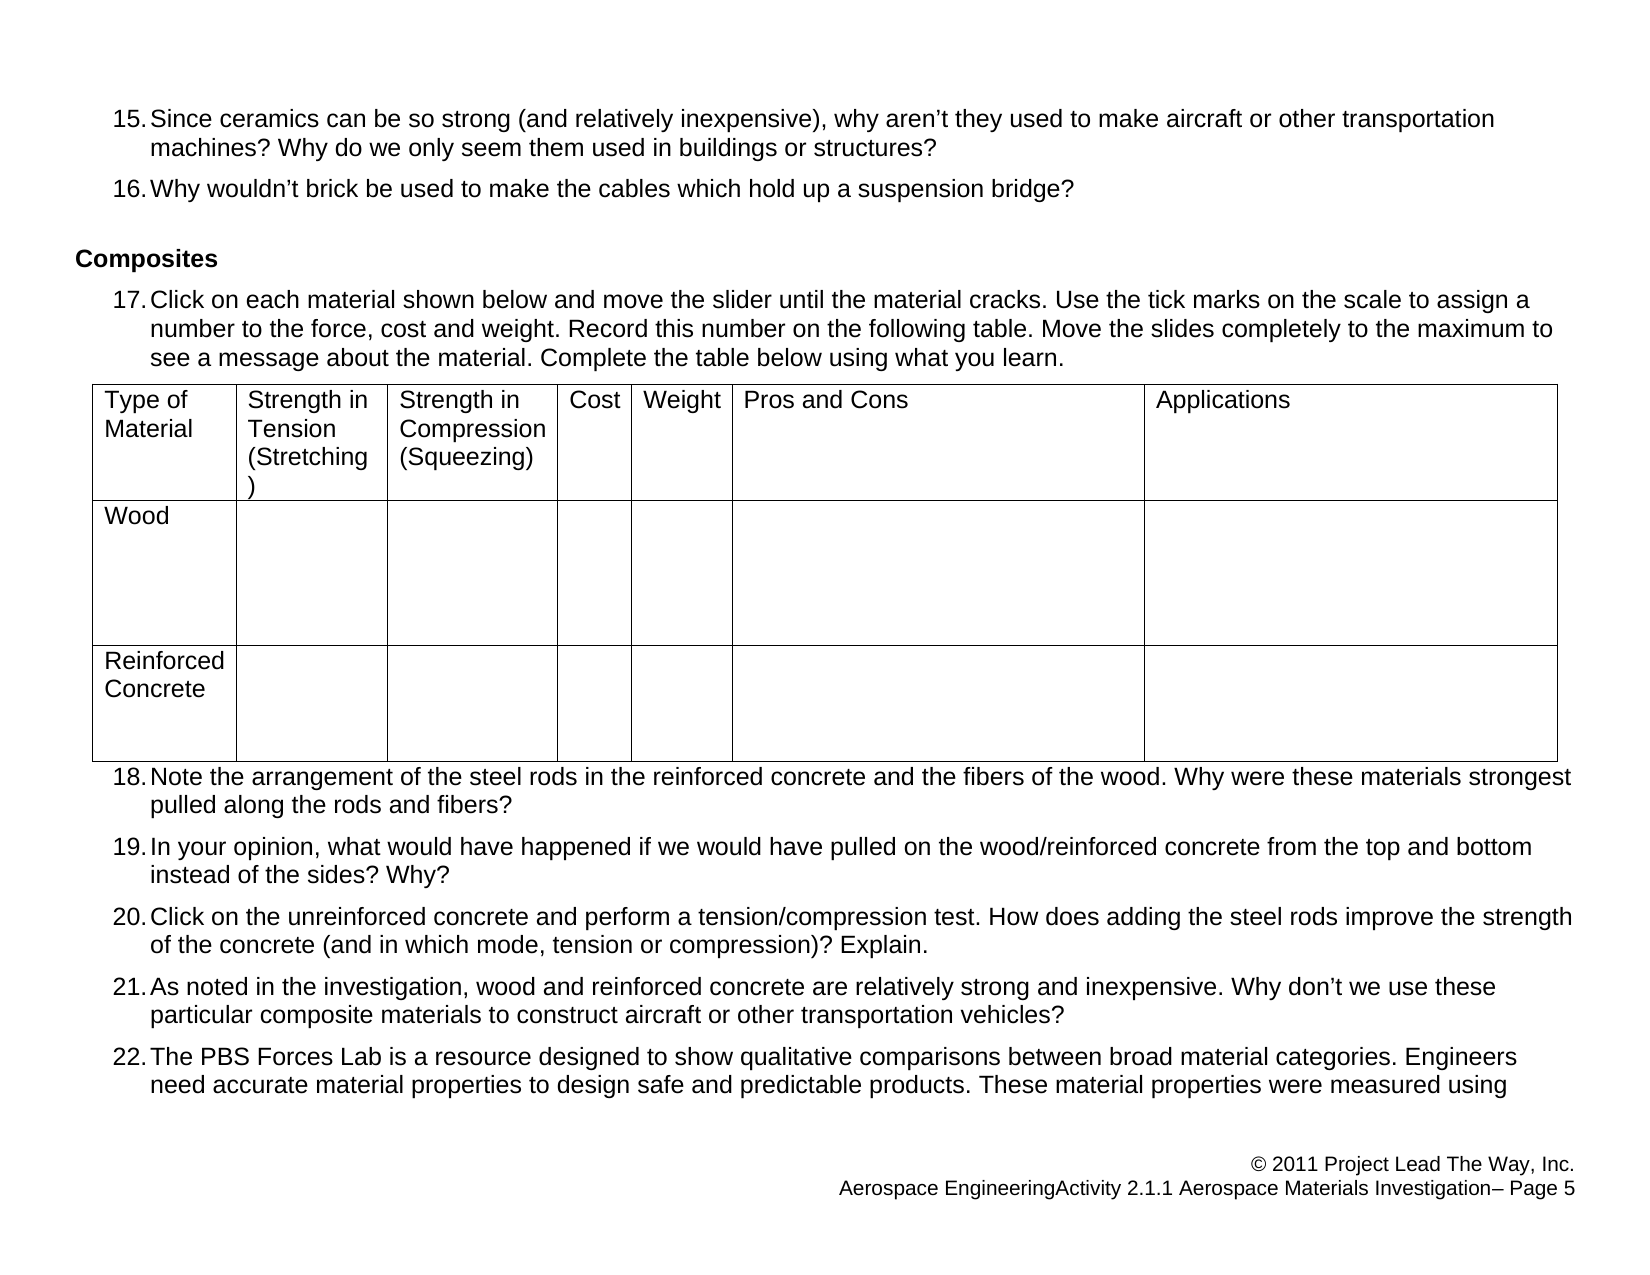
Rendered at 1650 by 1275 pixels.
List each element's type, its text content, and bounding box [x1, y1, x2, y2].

table_cell [632, 501, 732, 644]
table_header Strength in Compression (Squeezing) [388, 385, 557, 500]
table_cell Wood [93, 501, 236, 644]
table_cell [1145, 501, 1557, 644]
table_cell [632, 646, 732, 761]
table_cell [558, 501, 631, 644]
text In your opinion, what would have happened if we would have pulled on the wood/reinforced concrete from the top and bottom instead of the sides? Why? [112, 832, 1575, 889]
table_header Strength in Tension (Stretching) [237, 385, 387, 500]
table_header Applications [1145, 385, 1557, 500]
text Why wouldn’t brick be used to make the cables which hold up a suspension bridge? [112, 174, 1575, 202]
table_cell Reinforced Concrete [93, 646, 236, 761]
table_cell [733, 646, 1144, 761]
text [112, 1042, 1575, 1099]
table_cell [1145, 646, 1557, 761]
table_header Pros and Cons [733, 385, 1144, 500]
text Since ceramics can be so strong (and relatively inexpensive), why aren’t they used to make aircraft or other transportation machines? Why do we only seem them used in buildings or structures? [112, 104, 1575, 161]
table_cell [237, 501, 387, 644]
table_cell [733, 501, 1144, 644]
text Click on each material shown below and move the slider until the material cracks. Use the tick marks on the scale to assign a number to the force, cost and weight. Record this number on the following table. Move the slides completely to the maximum to see a message about the material. Complete the table below using what you learn. [112, 285, 1575, 371]
text Note the arrangement of the steel rods in the reinforced concrete and the fibers of the wood. Why were these materials strongest pulled along the rods and fibers? [112, 762, 1575, 819]
text As noted in the investigation, wood and reinforced concrete are relatively strong and inexpensive. Why don’t we use these particular composite materials to construct aircraft or other transportation vehicles? [112, 972, 1575, 1029]
text Click on the unreinforced concrete and perform a tension/compression test. How does adding the steel rods improve the strength of the concrete (and in which mode, tension or compression)? Explain. [112, 902, 1575, 959]
table_cell [388, 501, 557, 644]
table_cell [237, 646, 387, 761]
table_header Type of Material [93, 385, 236, 500]
table_cell [558, 646, 631, 761]
table_header Weight [632, 385, 732, 500]
table_cell [388, 646, 557, 761]
table_header Cost [558, 385, 631, 500]
list Composites [75, 244, 1575, 272]
